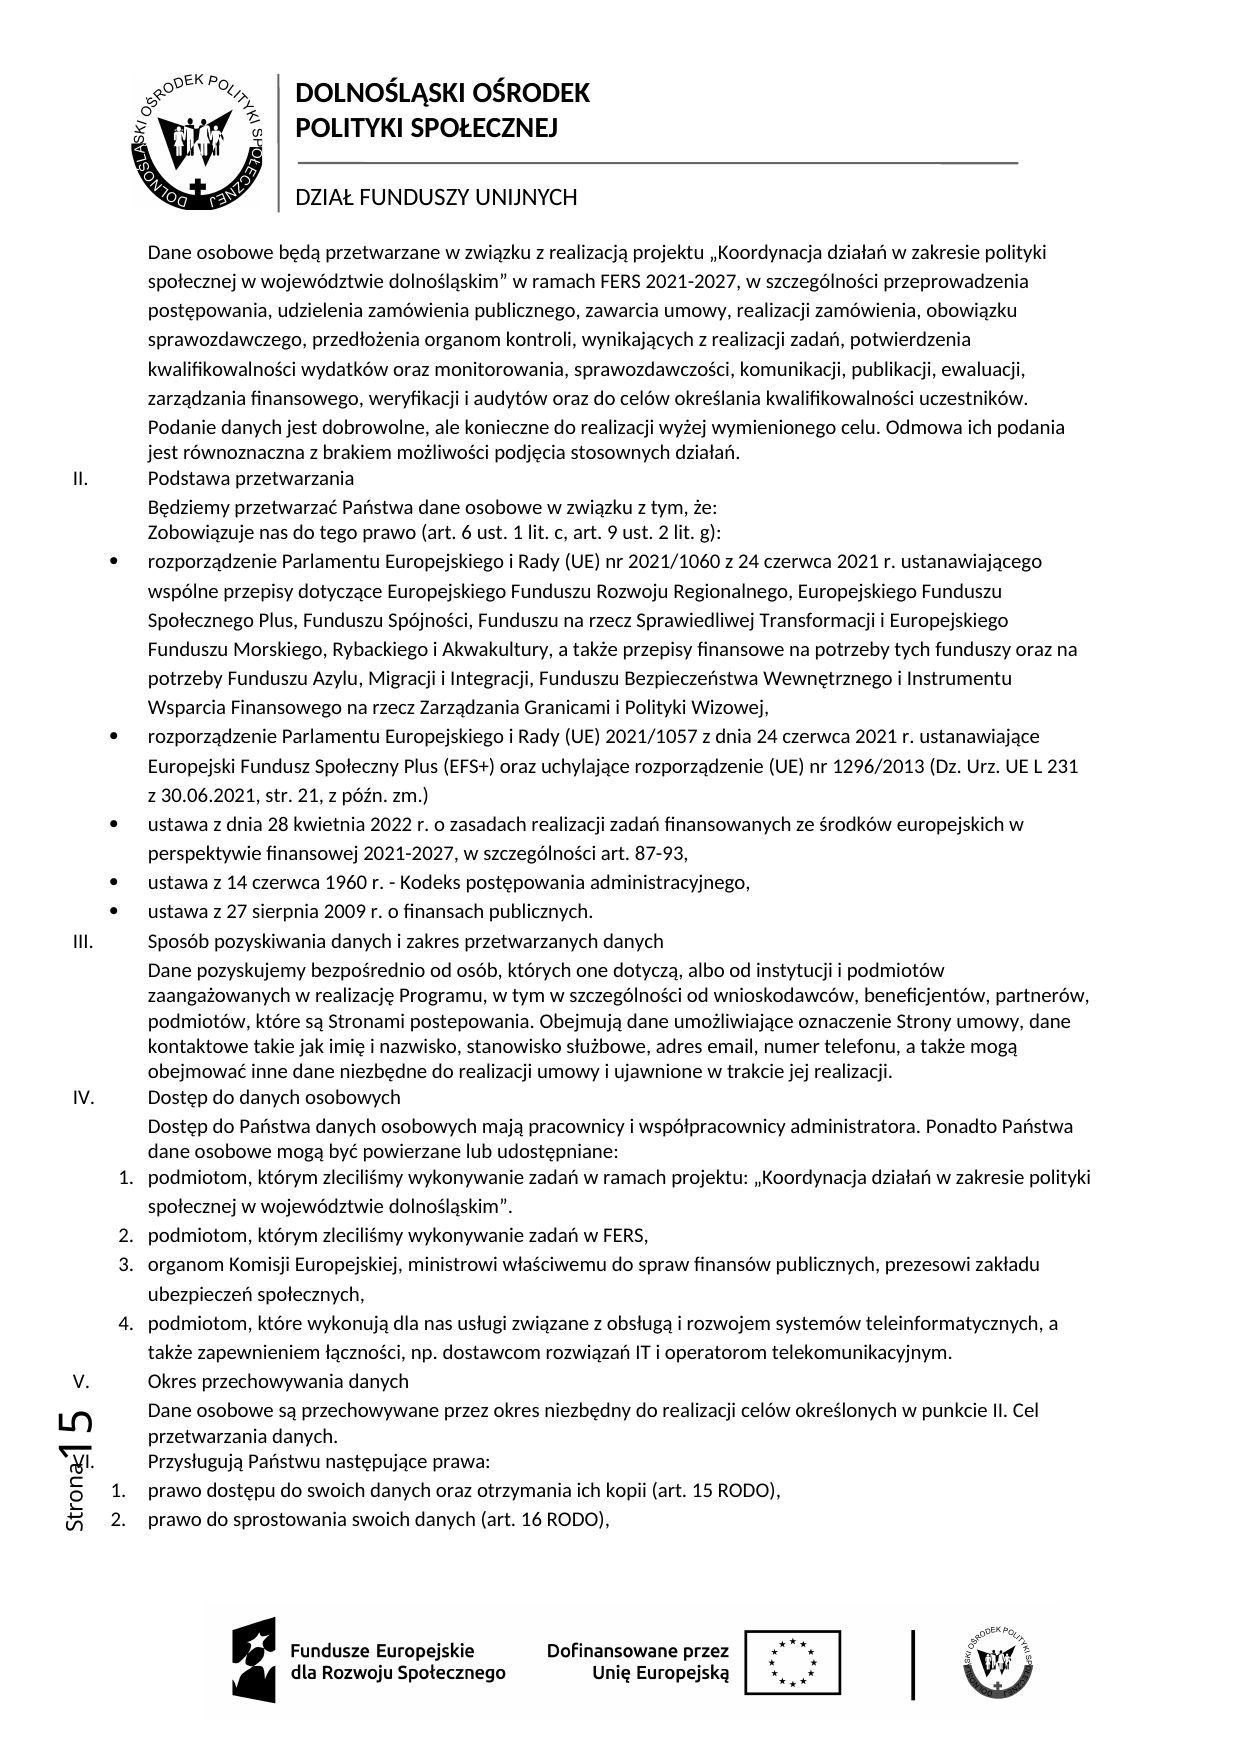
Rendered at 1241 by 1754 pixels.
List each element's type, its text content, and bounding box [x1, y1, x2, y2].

text Dostęp do Państwa danych osobowych mają pracownicy i współpracownicy administratora. Ponadto Państwa dane osobowe mogą być powierzane lub udostępniane: [148, 1113, 1093, 1164]
picture [205, 1603, 1059, 1720]
list Przysługują Państwu następujące prawa: [73, 1448, 1093, 1474]
list podmiotom, którym zleciliśmy wykonywanie zadań w FERS, [118, 1222, 1093, 1248]
list Dostęp do danych osobowych [73, 1084, 1093, 1109]
list prawo dostępu do swoich danych oraz otrzymania ich kopii (art. 15 RODO), [110, 1477, 1093, 1503]
list ustawa z 14 czerwca 1960 r. - Kodeks postępowania administracyjnego, [110, 869, 1093, 895]
text Dane pozyskujemy bezpośrednio od osób, których one dotyczą, albo od instytucji i podmiotów zaangażowanych w realizację Programu, w tym w szczególności od wnioskodawców, beneficjentów, partnerów, podmiotów, które są Stronami postepowania. Obejmują dane umożliwiające oznaczenie Strony umowy, dane kontaktowe takie jak imię i nazwisko, stanowisko służbowe, adres email, numer telefonu, a także mogą obejmować inne dane niezbędne do realizacji umowy i ujawnione w trakcie jej realizacji. [148, 957, 1093, 1084]
list organom Komisji Europejskiej, ministrowi właściwemu do spraw finansów publicznych, prezesowi zakładu ubezpieczeń społecznych, [118, 1252, 1093, 1306]
text Dane osobowe będą przetwarzane w związku z realizacją projektu „Koordynacja działań w zakresie polityki społecznej w województwie dolnośląskim” w ramach FERS 2021-2027, w szczególności przeprowadzenia postępowania, udzielenia zamówienia publicznego, zawarcia umowy, realizacji zamówienia, obowiązku sprawozdawczego, przedłożenia organom kontroli, wynikających z realizacji zadań, potwierdzenia kwalifikowalności wydatków oraz monitorowania, sprawozdawczości, komunikacji, publikacji, ewaluacji, zarządzania finansowego, weryfikacji i audytów oraz do celów określania kwalifikowalności uczestników. [148, 239, 1093, 410]
list Okres przechowywania danych [73, 1368, 1093, 1394]
text Zobowiązuje nas do tego prawo (art. 6 ust. 1 lit. c, art. 9 ust. 2 lit. g): [148, 519, 1093, 545]
list Sposób pozyskiwania danych i zakres przetwarzanych danych [73, 928, 1093, 953]
list ustawa z 27 sierpnia 2009 r. o finansach publicznych. [110, 899, 1093, 924]
list Podstawa przetwarzania [73, 465, 1093, 490]
list ustawa z dnia 28 kwietnia 2022 r. o zasadach realizacji zadań finansowanych ze środków europejskich w perspektywie finansowej 2021-2027, w szczególności art. 87-93, [110, 811, 1093, 866]
list podmiotom, którym zleciliśmy wykonywanie zadań w ramach projektu: „Koordynacja działań w zakresie polityki społecznej w województwie dolnośląskim”. [118, 1164, 1093, 1219]
text Dane osobowe są przechowywane przez okres niezbędny do realizacji celów określonych w punkcie II. Cel przetwarzania danych. [148, 1397, 1093, 1448]
list prawo do sprostowania swoich danych (art. 16 RODO), [110, 1507, 1093, 1532]
text Podanie danych jest dobrowolne, ale konieczne do realizacji wyżej wymienionego celu. Odmowa ich podania jest równoznaczna z brakiem możliwości podjęcia stosownych działań. [148, 414, 1093, 465]
picture [130, 74, 263, 209]
text Będziemy przetwarzać Państwa dane osobowe w związku z tym, że: [148, 494, 1093, 519]
list rozporządzenie Parlamentu Europejskiego i Rady (UE) 2021/1057 z dnia 24 czerwca 2021 r. ustanawiające Europejski Fundusz Społeczny Plus (EFS+) oraz uchylające rozporządzenie (UE) nr 1296/2013 (Dz. Urz. UE L 231 z 30.06.2021, str. 21, z późn. zm.) [110, 724, 1093, 807]
list podmiotom, które wykonują dla nas usługi związane z obsługą i rozwojem systemów teleinformatycznych, a także zapewnieniem łączności, np. dostawcom rozwiązań IT i operatorom telekomunikacyjnym. [118, 1310, 1093, 1364]
list rozporządzenie Parlamentu Europejskiego i Rady (UE) nr 2021/1060 z 24 czerwca 2021 r. ustanawiającego wspólne przepisy dotyczące Europejskiego Funduszu Rozwoju Regionalnego, Europejskiego Funduszu Społecznego Plus, Funduszu Spójności, Funduszu na rzecz Sprawiedliwej Transformacji i Europejskiego Funduszu Morskiego, Rybackiego i Akwakultury, a także przepisy finansowe na potrzeby tych funduszy oraz na potrzeby Funduszu Azylu, Migracji i Integracji, Funduszu Bezpieczeństwa Wewnętrznego i Instrumentu Wsparcia Finansowego na rzecz Zarządzania Granicami i Polityki Wizowej, [110, 549, 1093, 720]
